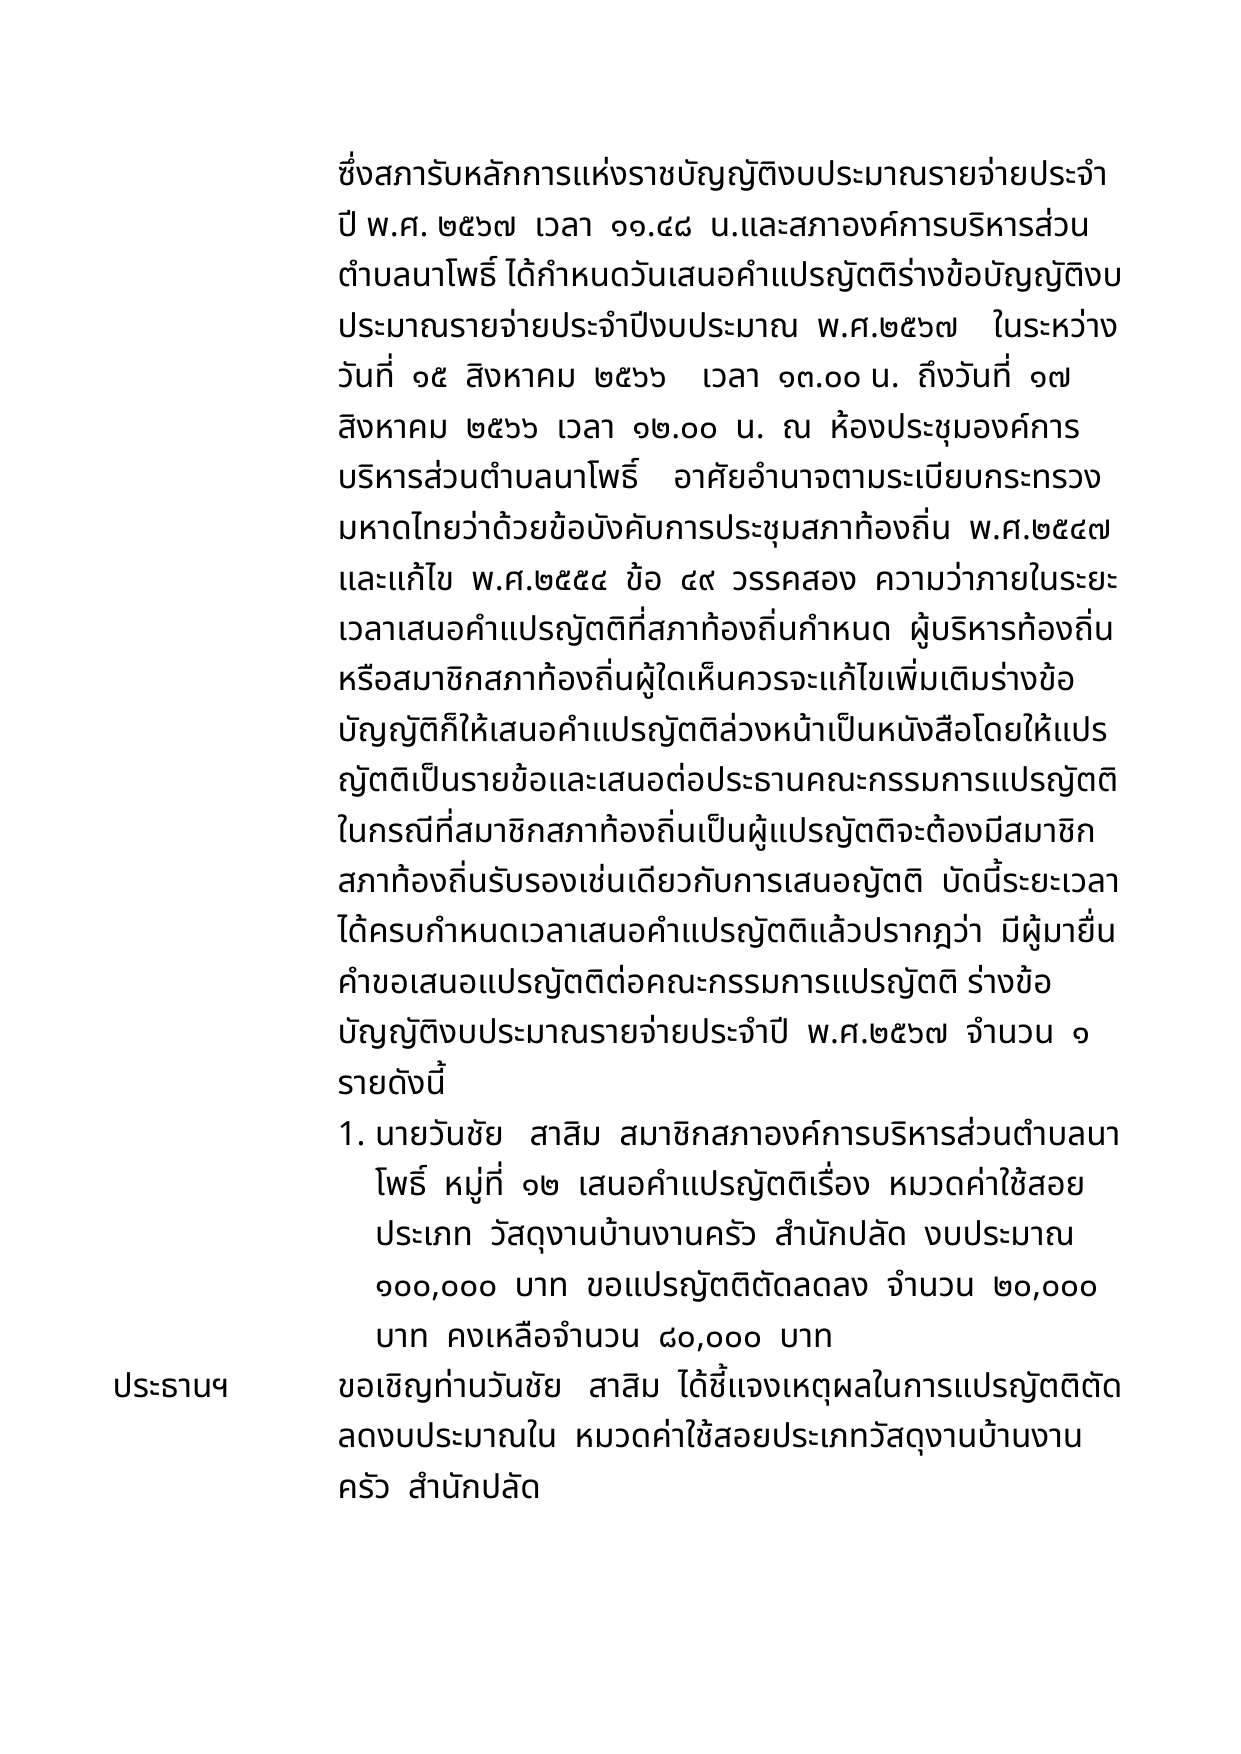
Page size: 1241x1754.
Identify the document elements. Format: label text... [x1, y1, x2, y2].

list นายวันชัย สาสิม สมาชิกสภาองค์การบริหารส่วนตำบลนาโพธิ์ หมู่ที่ ๑๒ เสนอคำแปรญัตติเรื่อง หมวดค่าใช้สอย ประเภท วัสดุงานบ้านงานครัว สำนักปลัด งบประมาณ ๑๐๐,๐๐๐ บาท ขอแปรญัตติตัดลดลง จำนวน ๒๐,๐๐๐ บาท คงเหลือจำนวน ๘๐,๐๐๐ บาท [337, 1109, 1128, 1362]
text ประธานฯ ขอเชิญท่านวันชัย สาสิม ได้ชี้แจงเหตุผลในการแปรญัตติตัดลดงบประมาณใน หมวดค่าใช้สอยประเภทวัสดุงานบ้านงานครัว สำนักปลัด [112, 1362, 1128, 1513]
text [112, 150, 1128, 1109]
